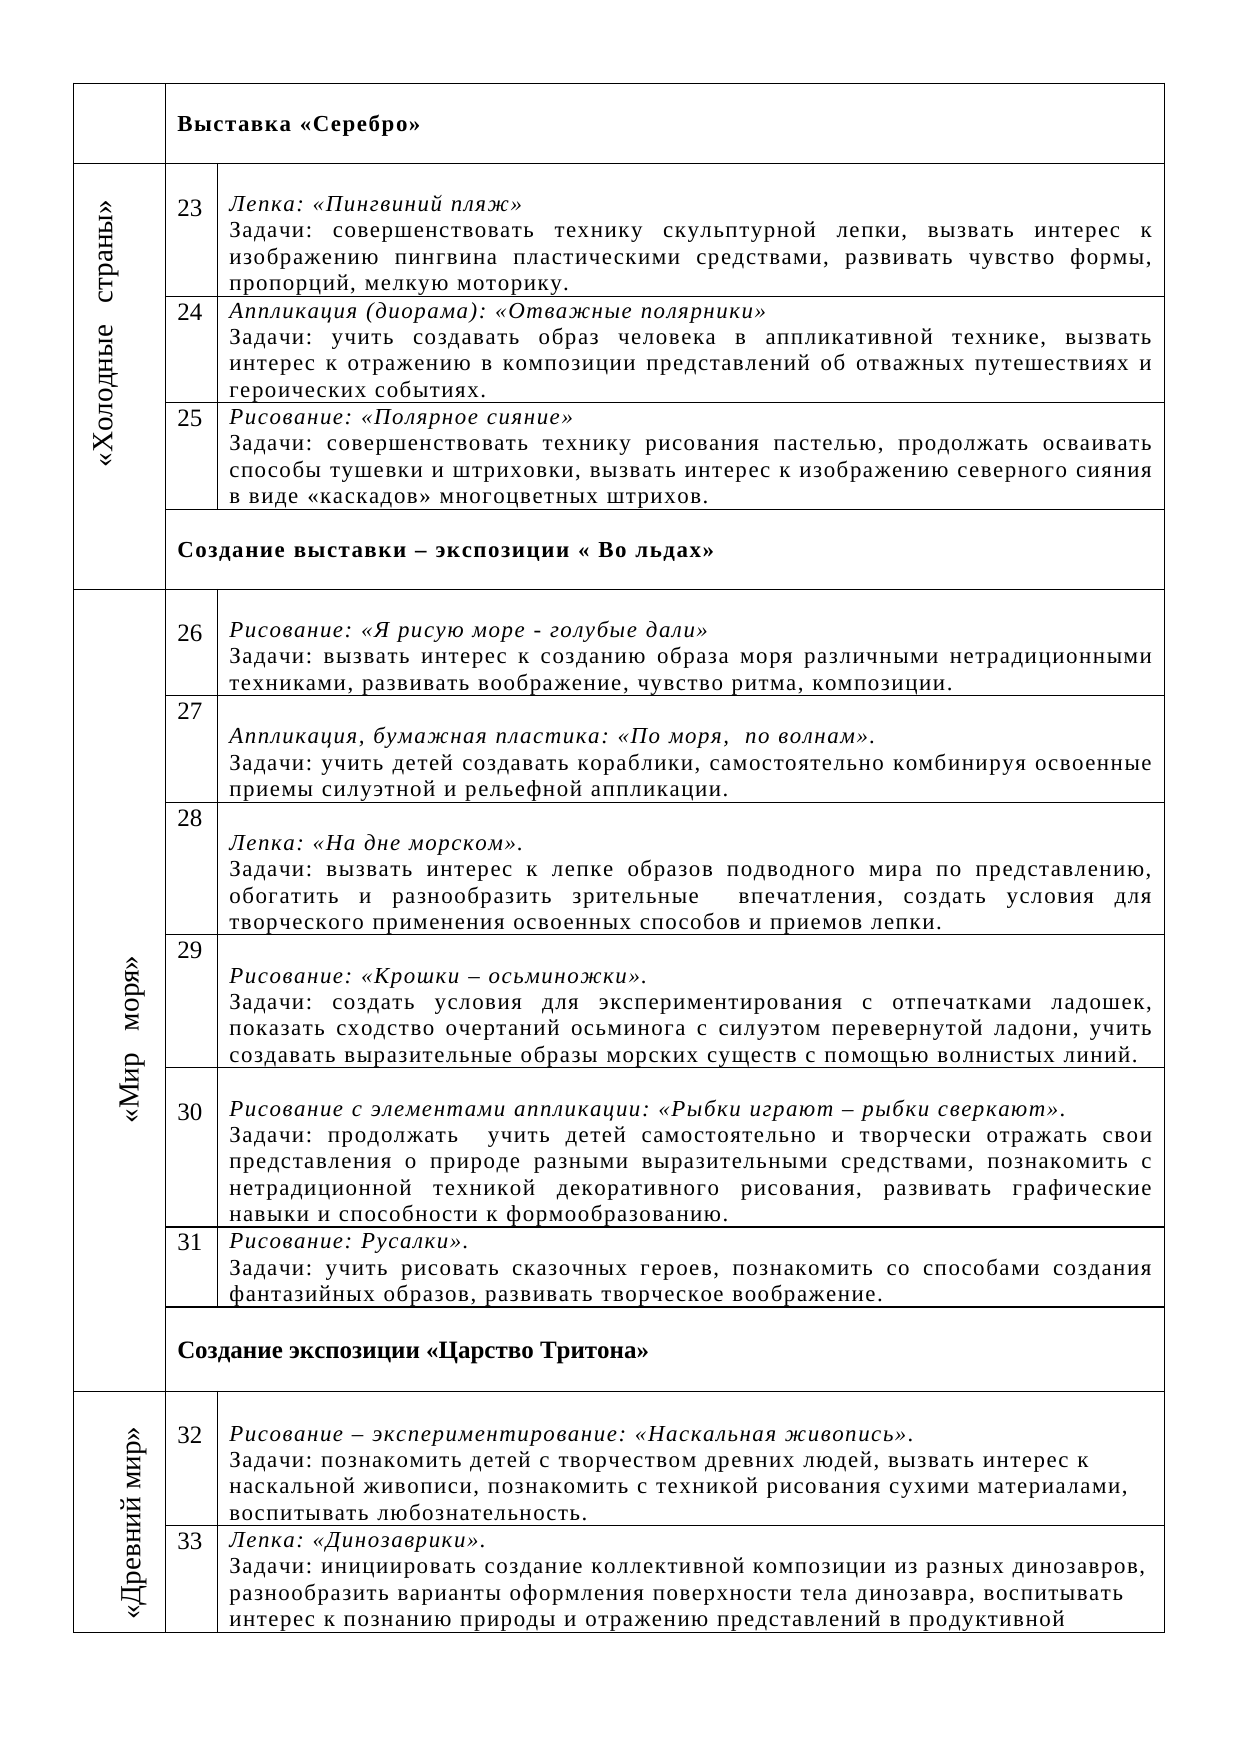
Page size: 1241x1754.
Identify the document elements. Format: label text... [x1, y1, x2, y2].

table_cell 30 [166, 1068, 217, 1226]
table_cell «Древний мир» [74, 1392, 165, 1632]
table_cell 32 [166, 1392, 217, 1525]
table_cell 31 [166, 1228, 217, 1306]
table_cell 28 [166, 803, 217, 934]
table_cell Создание экспозиции «Царство Тритона» [166, 1308, 1164, 1391]
table_cell 23 [166, 164, 217, 296]
table_cell Аппликация, бумажная пластика: «По моря, по волнам». Задачи: учить детей создавать кораблики, самостоятельно комбинируя освоенные приемы силуэтной и рельефной аппликации. [218, 696, 1164, 802]
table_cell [218, 1526, 1164, 1632]
table_cell 24 [166, 297, 217, 402]
table_cell Создание выставки – экспозиции « Во льдах» [166, 510, 1164, 589]
table_cell Рисование: Русалки». Задачи: учить рисовать сказочных героев, познакомить со способами создания фантазийных образов, развивать творческое воображение. [218, 1228, 1164, 1306]
table_cell 33 [166, 1526, 217, 1632]
table_cell 26 [166, 590, 217, 695]
table_cell Выставка «Серебро» [166, 84, 1164, 163]
table_cell 25 [166, 403, 217, 508]
table_cell «Холодные страны» [74, 164, 165, 589]
table_cell Рисование: «Полярное сияние» Задачи: совершенствовать технику рисования пастелью, продолжать осваивать способы тушевки и штриховки, вызвать интерес к изображению северного сияния в виде «каскадов» многоцветных штрихов. [218, 403, 1164, 508]
table_cell Лепка: «Пингвиний пляж» Задачи: совершенствовать технику скульптурной лепки, вызвать интерес к изображению пингвина пластическими средствами, развивать чувство формы, пропорций, мелкую моторику. [218, 164, 1164, 296]
table_cell 29 [166, 935, 217, 1067]
table_cell Рисование: «Крошки – осьминожки». Задачи: создать условия для экспериментирования с отпечатками ладошек, показать сходство очертаний осьминога с силуэтом перевернутой ладони, учить создавать выразительные образы морских существ с помощью волнистых линий. [218, 935, 1164, 1067]
table_cell Рисование – экспериментирование: «Наскальная живопись». Задачи: познакомить детей с творчеством древних людей, вызвать интерес к наскальной живописи, познакомить с техникой рисования сухими материалами, воспитывать любознательность. [218, 1392, 1164, 1525]
table_cell Рисование с элементами аппликации: «Рыбки играют – рыбки сверкают». Задачи: продолжать учить детей самостоятельно и творчески отражать свои представления о природе разными выразительными средствами, познакомить с нетрадиционной техникой декоративного рисования, развивать графические навыки и способности к формообразованию. [218, 1068, 1164, 1226]
table_cell [74, 84, 165, 163]
table_cell Лепка: «На дне морском». Задачи: вызвать интерес к лепке образов подводного мира по представлению, обогатить и разнообразить зрительные впечатления, создать условия для творческого применения освоенных способов и приемов лепки. [218, 803, 1164, 934]
table_cell «Мир моря» [74, 590, 165, 1391]
table_cell Аппликация (диорама): «Отважные полярники» Задачи: учить создавать образ человека в аппликативной технике, вызвать интерес к отражению в композиции представлений об отважных путешествиях и героических событиях. [218, 297, 1164, 402]
table_cell Рисование: «Я рисую море - голубые дали» Задачи: вызвать интерес к созданию образа моря различными нетрадиционными техниками, развивать воображение, чувство ритма, композиции. [218, 590, 1164, 695]
table_cell 27 [166, 696, 217, 802]
